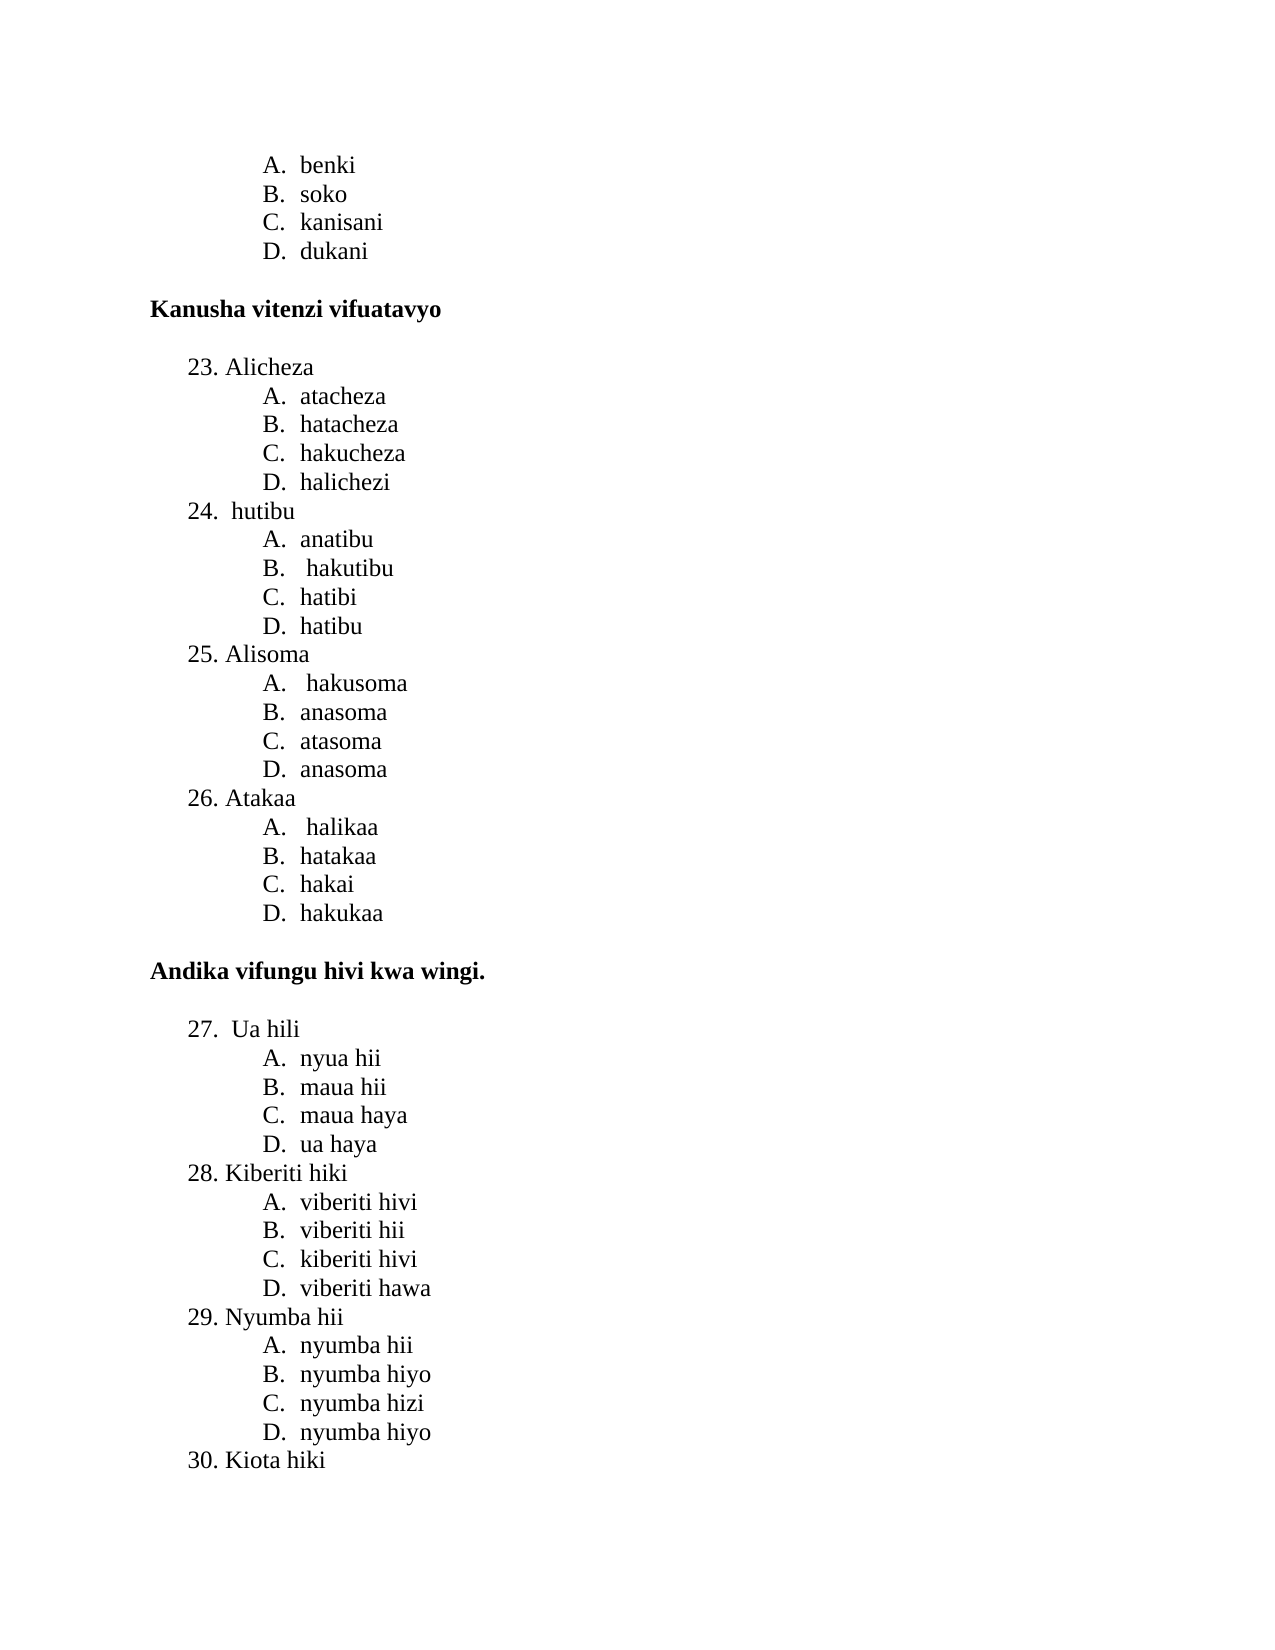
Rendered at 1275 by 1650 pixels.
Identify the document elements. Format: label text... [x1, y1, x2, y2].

text Andika vifungu hivi kwa wingi. [150, 956, 1125, 985]
list maua hii [262, 1072, 1125, 1100]
list Kiberiti hiki [187, 1158, 1125, 1187]
list ua haya [262, 1129, 1125, 1158]
list maua haya [262, 1100, 1125, 1129]
list nyumba hii [262, 1330, 1125, 1359]
list hatibi [262, 582, 1125, 611]
list anasoma [262, 697, 1125, 726]
list anasoma [262, 754, 1125, 783]
list benki [262, 150, 1125, 179]
list hakai [262, 869, 1125, 898]
list atacheza [262, 381, 1125, 409]
list kanisani [262, 207, 1125, 236]
list hatibu [262, 611, 1125, 639]
list Alicheza [187, 352, 1125, 381]
list viberiti hii [262, 1215, 1125, 1244]
list halichezi [262, 467, 1125, 496]
list viberiti hawa [262, 1273, 1125, 1302]
list nyumba hizi [262, 1388, 1125, 1417]
list kiberiti hivi [262, 1244, 1125, 1273]
list anatibu [262, 524, 1125, 553]
list atasoma [262, 726, 1125, 754]
list dukani [262, 236, 1125, 265]
list hatakaa [262, 841, 1125, 869]
list halikaa [262, 812, 1125, 841]
list hutibu [187, 496, 1125, 524]
list viberiti hivi [262, 1187, 1125, 1215]
list hakutibu [262, 553, 1125, 582]
list Atakaa [187, 783, 1125, 812]
list hakusoma [262, 668, 1125, 697]
list soko [262, 179, 1125, 207]
list Ua hili [187, 1014, 1125, 1043]
text Kanusha vitenzi vifuatavyo [150, 294, 1125, 323]
list Nyumba hii [187, 1302, 1125, 1330]
list nyumba hiyo [262, 1359, 1125, 1388]
list nyua hii [262, 1043, 1125, 1072]
list hakukaa [262, 898, 1125, 927]
list Kiota hiki [187, 1445, 1125, 1474]
list nyumba hiyo [262, 1417, 1125, 1445]
list hatacheza [262, 409, 1125, 438]
list Alisoma [187, 639, 1125, 668]
list hakucheza [262, 438, 1125, 467]
